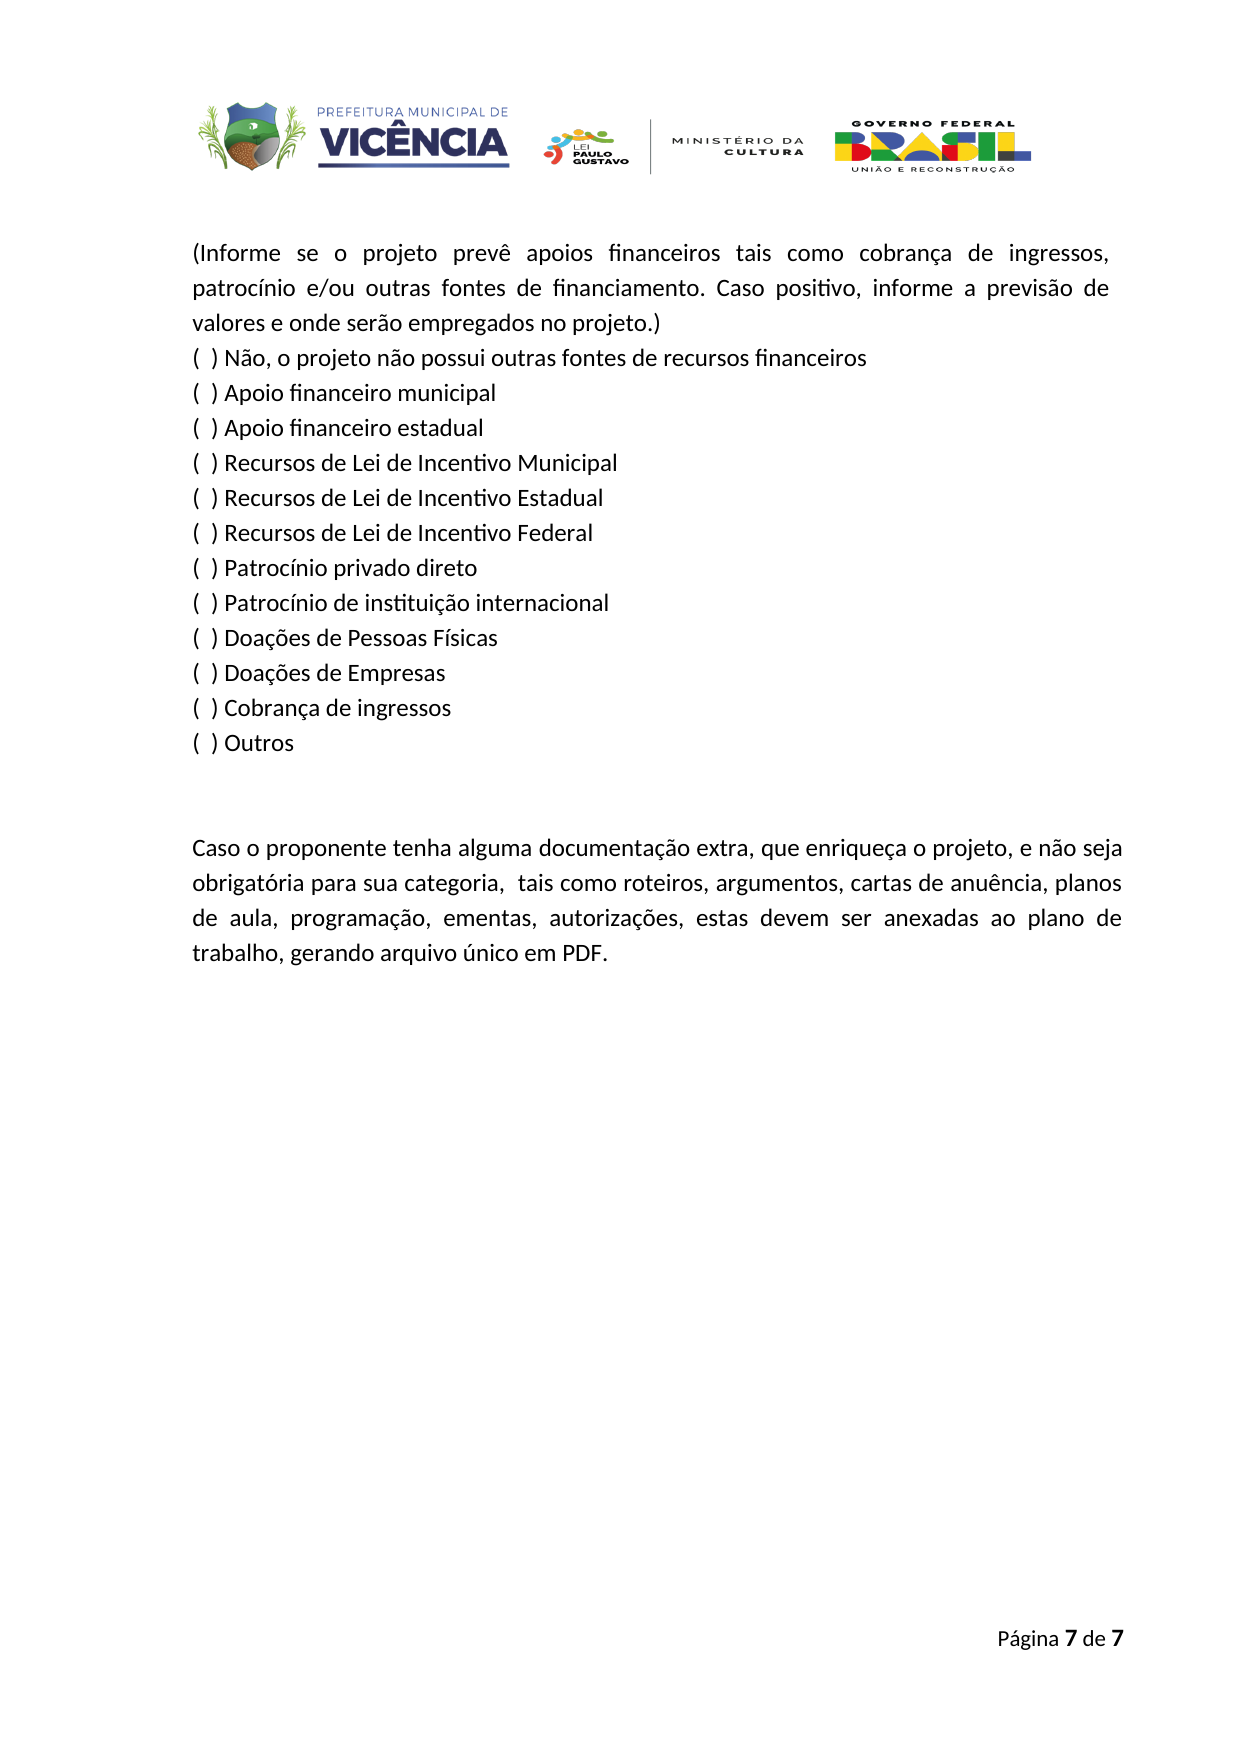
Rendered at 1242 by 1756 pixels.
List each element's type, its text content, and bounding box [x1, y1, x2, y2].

text ( ) Patrocínio privado direto [192, 552, 1111, 583]
text ( ) Patrocínio de instituição internacional [192, 587, 1111, 618]
text ( ) Doações de Empresas [192, 657, 1111, 688]
text ( ) Outros [192, 727, 1111, 758]
text ( ) Não, o projeto não possui outras fontes de recursos financeiros [192, 342, 1111, 373]
text ( ) Apoio financeiro municipal [192, 377, 1111, 408]
text ( ) Recursos de Lei de Incentivo Federal [192, 517, 1111, 548]
text ( ) Recursos de Lei de Incentivo Estadual [192, 482, 1111, 513]
text Caso o proponente tenha alguma documentação extra, que enriqueça o projeto, e não seja obrigatória para sua categoria, tais como roteiros, argumentos, cartas de anuência, planos de aula, programação, ementas, autorizações, estas devem ser anexadas ao plano de trabalho, gerando arquivo único em PDF. [192, 832, 1124, 968]
text ( ) Recursos de Lei de Incentivo Municipal [192, 447, 1111, 478]
text ( ) Apoio financeiro estadual [192, 412, 1111, 443]
text ( ) Cobrança de ingressos [192, 692, 1111, 723]
picture [192, 42, 1058, 232]
text ( ) Doações de Pessoas Físicas [192, 622, 1111, 653]
text (Informe se o projeto prevê apoios financeiros tais como cobrança de ingressos, patrocínio e/ou outras fontes de financiamento. Caso positivo, informe a previsão de valores e onde serão empregados no projeto.) [192, 237, 1111, 338]
